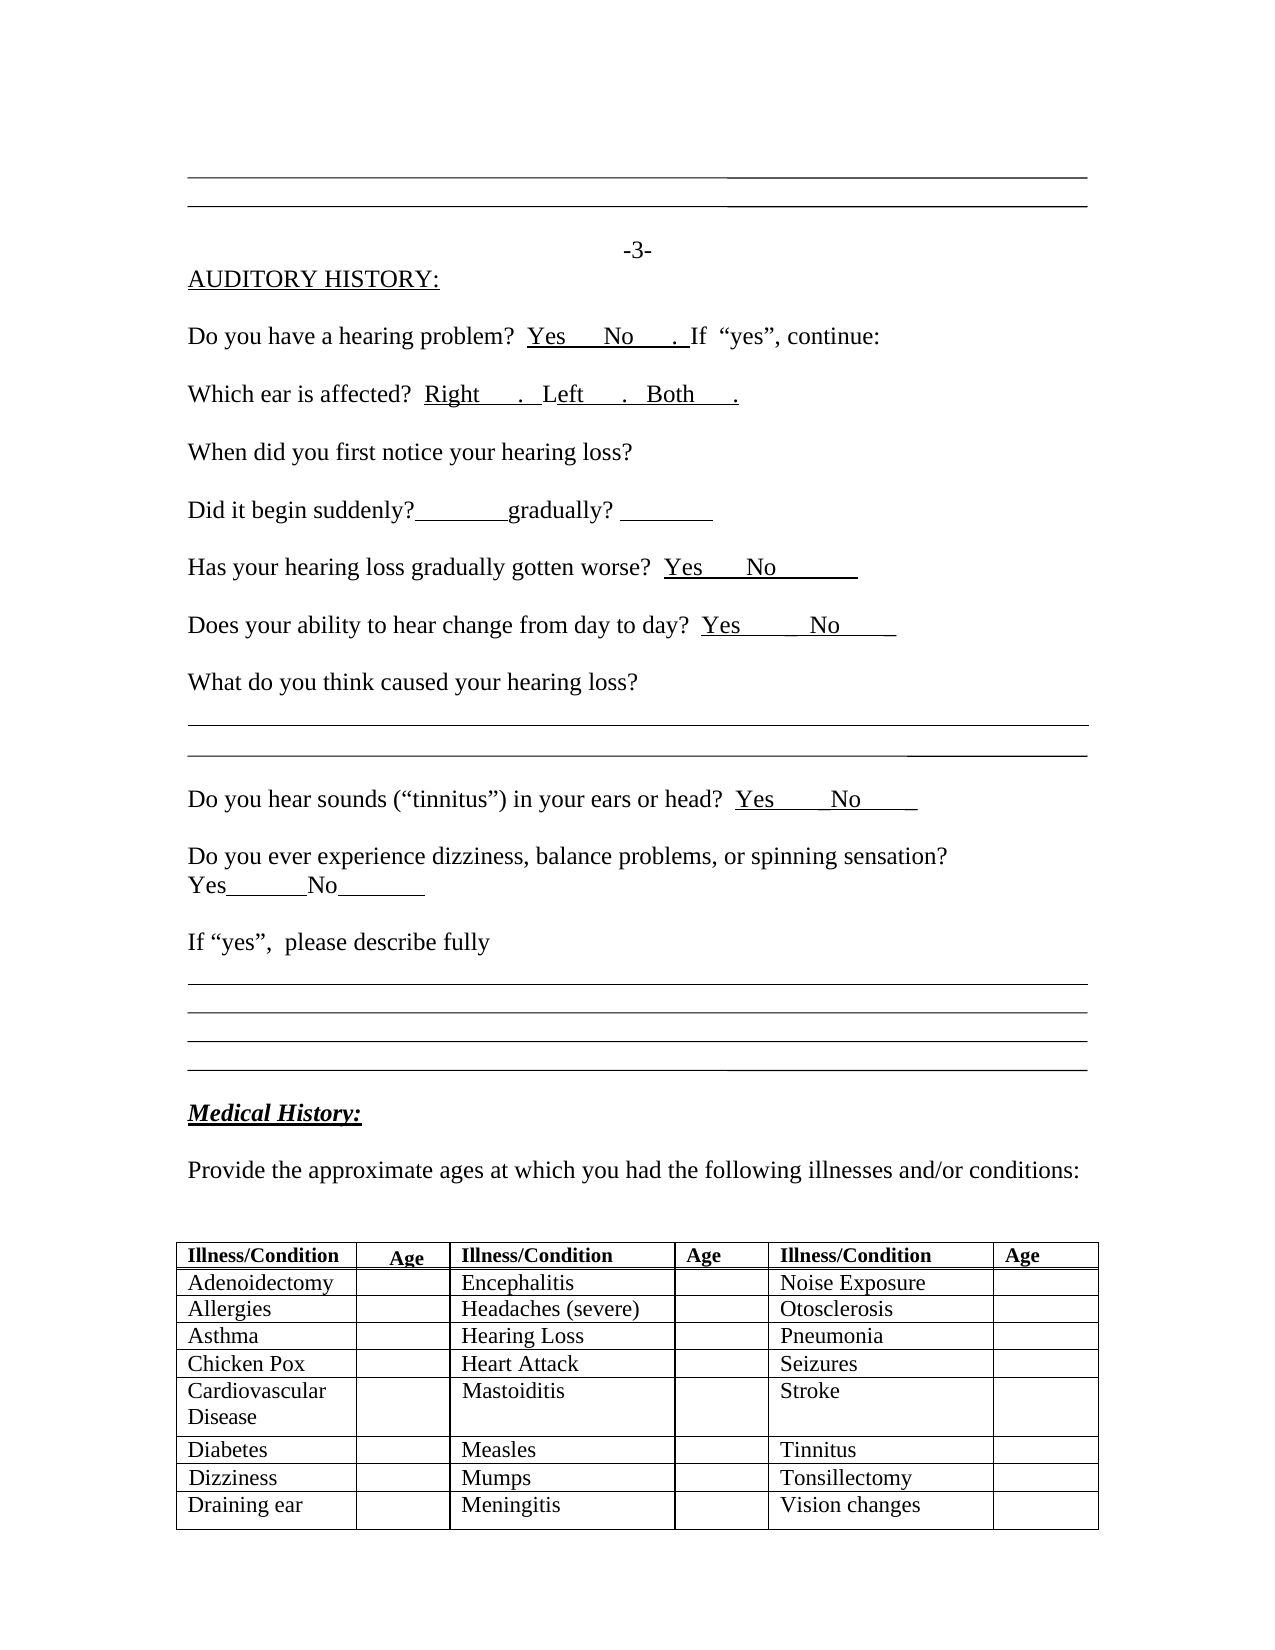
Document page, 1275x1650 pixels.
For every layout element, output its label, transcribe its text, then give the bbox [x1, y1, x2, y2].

subtitle Medical History: [187, 1098, 1110, 1127]
text Do you ever experience dizziness, balance problems, or spinning sensation? Yes No [187, 841, 948, 899]
table_cell Asthma [177, 1323, 356, 1349]
table_cell [357, 1270, 449, 1294]
table_cell Hearing Loss [451, 1323, 674, 1349]
table_cell Measles [451, 1437, 674, 1463]
table_header Age [994, 1243, 1098, 1267]
table_cell [357, 1378, 449, 1436]
table_cell Adenoidectomy [177, 1270, 356, 1294]
table_cell [994, 1378, 1098, 1436]
table_cell Tonsillectomy [769, 1464, 993, 1491]
text Has your hearing loss gradually gotten worse? Yes No [187, 552, 1110, 581]
text Does your ability to hear change from day to day? Yes _ No _ What do you think caused your hearing loss? [187, 610, 897, 696]
table_cell Encephalitis [451, 1270, 674, 1294]
table_cell [357, 1296, 449, 1322]
table_cell [357, 1492, 449, 1529]
table_cell Seizures [769, 1350, 993, 1377]
table_header Age [357, 1243, 449, 1267]
table_cell Mastoiditis [451, 1378, 674, 1436]
table_cell Pneumonia [769, 1323, 993, 1349]
table_cell Mumps [451, 1464, 674, 1491]
table_cell Stroke [769, 1378, 993, 1436]
table_cell Meningitis [451, 1492, 674, 1529]
table_cell Cardiovascular Disease [177, 1378, 356, 1436]
table_cell Tinnitus [769, 1437, 993, 1463]
table_cell [676, 1492, 768, 1529]
table_cell [676, 1296, 768, 1322]
table_cell Draining ear [177, 1492, 356, 1529]
table_cell [676, 1270, 768, 1294]
table_cell Dizziness [177, 1464, 356, 1491]
text -3- [187, 235, 1087, 264]
table_cell [994, 1492, 1098, 1529]
table_cell [357, 1323, 449, 1349]
table_cell [994, 1437, 1098, 1463]
table_cell [676, 1464, 768, 1491]
table_cell [994, 1464, 1098, 1491]
table_cell Heart Attack [451, 1350, 674, 1377]
text AUDITORY HISTORY: [187, 264, 1110, 292]
table_cell Diabetes [177, 1437, 356, 1463]
table_cell Otosclerosis [769, 1296, 993, 1322]
text Did it begin suddenly? gradually? [187, 495, 1110, 523]
text Do you have a hearing problem? Yes No . If “yes”, continue: Which ear is affected? Right . Left . Both . [187, 321, 880, 407]
table_cell [676, 1437, 768, 1463]
table_cell [676, 1350, 768, 1377]
table_header Illness/Condition [177, 1243, 356, 1267]
text If “yes”, please describe fully [187, 927, 1110, 956]
table_cell Chicken Pox [177, 1350, 356, 1377]
table_cell Headaches (severe) [451, 1296, 674, 1322]
table_cell [994, 1323, 1098, 1349]
table_header Age [676, 1243, 768, 1267]
table_cell [676, 1378, 768, 1436]
table_cell [357, 1437, 449, 1463]
table_cell [994, 1296, 1098, 1322]
table_cell Vision changes [769, 1492, 993, 1529]
table_cell Noise Exposure [769, 1270, 993, 1294]
table_header Illness/Condition [769, 1243, 993, 1267]
table_cell [357, 1350, 449, 1377]
table_cell [676, 1323, 768, 1349]
table_header Illness/Condition [451, 1243, 674, 1267]
text Do you hear sounds (“tinnitus”) in your ears or head? Yes _No _ [187, 784, 1110, 812]
text When did you first notice your hearing loss? [187, 437, 1110, 466]
table_cell [994, 1270, 1098, 1294]
table_cell [357, 1464, 449, 1491]
table_cell Allergies [177, 1296, 356, 1322]
table_cell [994, 1350, 1098, 1377]
text Provide the approximate ages at which you had the following illnesses and/or conditions: [187, 1155, 1110, 1184]
